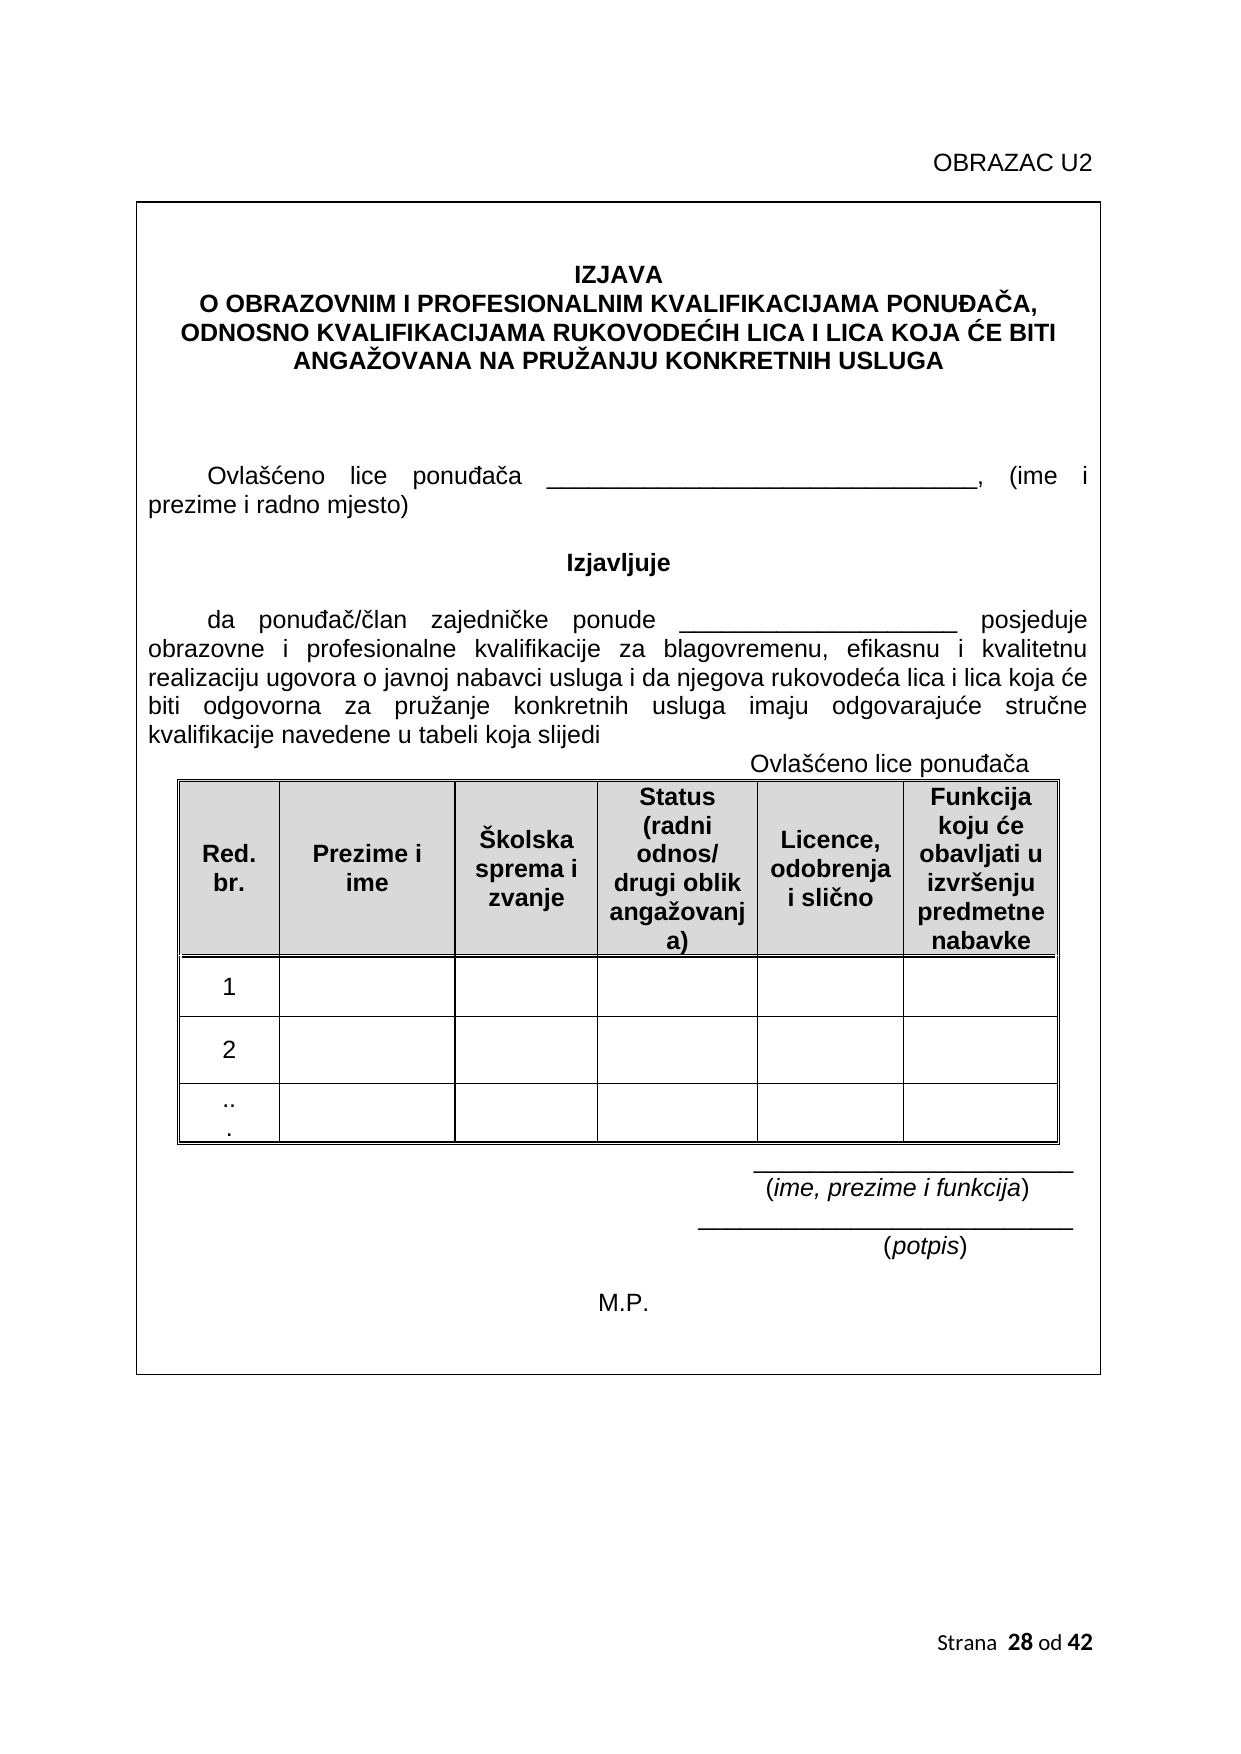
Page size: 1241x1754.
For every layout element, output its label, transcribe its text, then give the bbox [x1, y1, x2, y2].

table_header IZJAVA O OBRAZOVNIM I PROFESIONALNIM KVALIFIKACIJAMA PONUĐAČA, ODNOSNO KVALIFIKACIJAMA RUKOVODEĆIH LICA I LICA KOJA ĆE BITI ANGAŽOVANA NA PRUŽANJU KONKRETNIH USLUGA Ovlašćeno lice ponuđača _______________________________, (ime i prezime i radno mjesto) Izjavljuje da ponuđač/član zajedničke ponude ____________________ posjeduje obrazovne i profesionalne kvalifikacije za blagovremenu, efikasnu i kvalitetnu realizaciju ugovora o javnoj nabavci usluga i da njegova rukovodeća lica i lica koja će biti odgovorna za pružanje konkretnih usluga imaju odgovarajuće stručne kvalifikacije navedene u tabeli koja slijedi Ovlašćeno lice ponuđača _______________________ (ime, prezime i funkcija) ___________________________ (potpis) M.P. [137, 203, 1100, 1374]
text OBRAZAC U2 [148, 148, 1093, 176]
